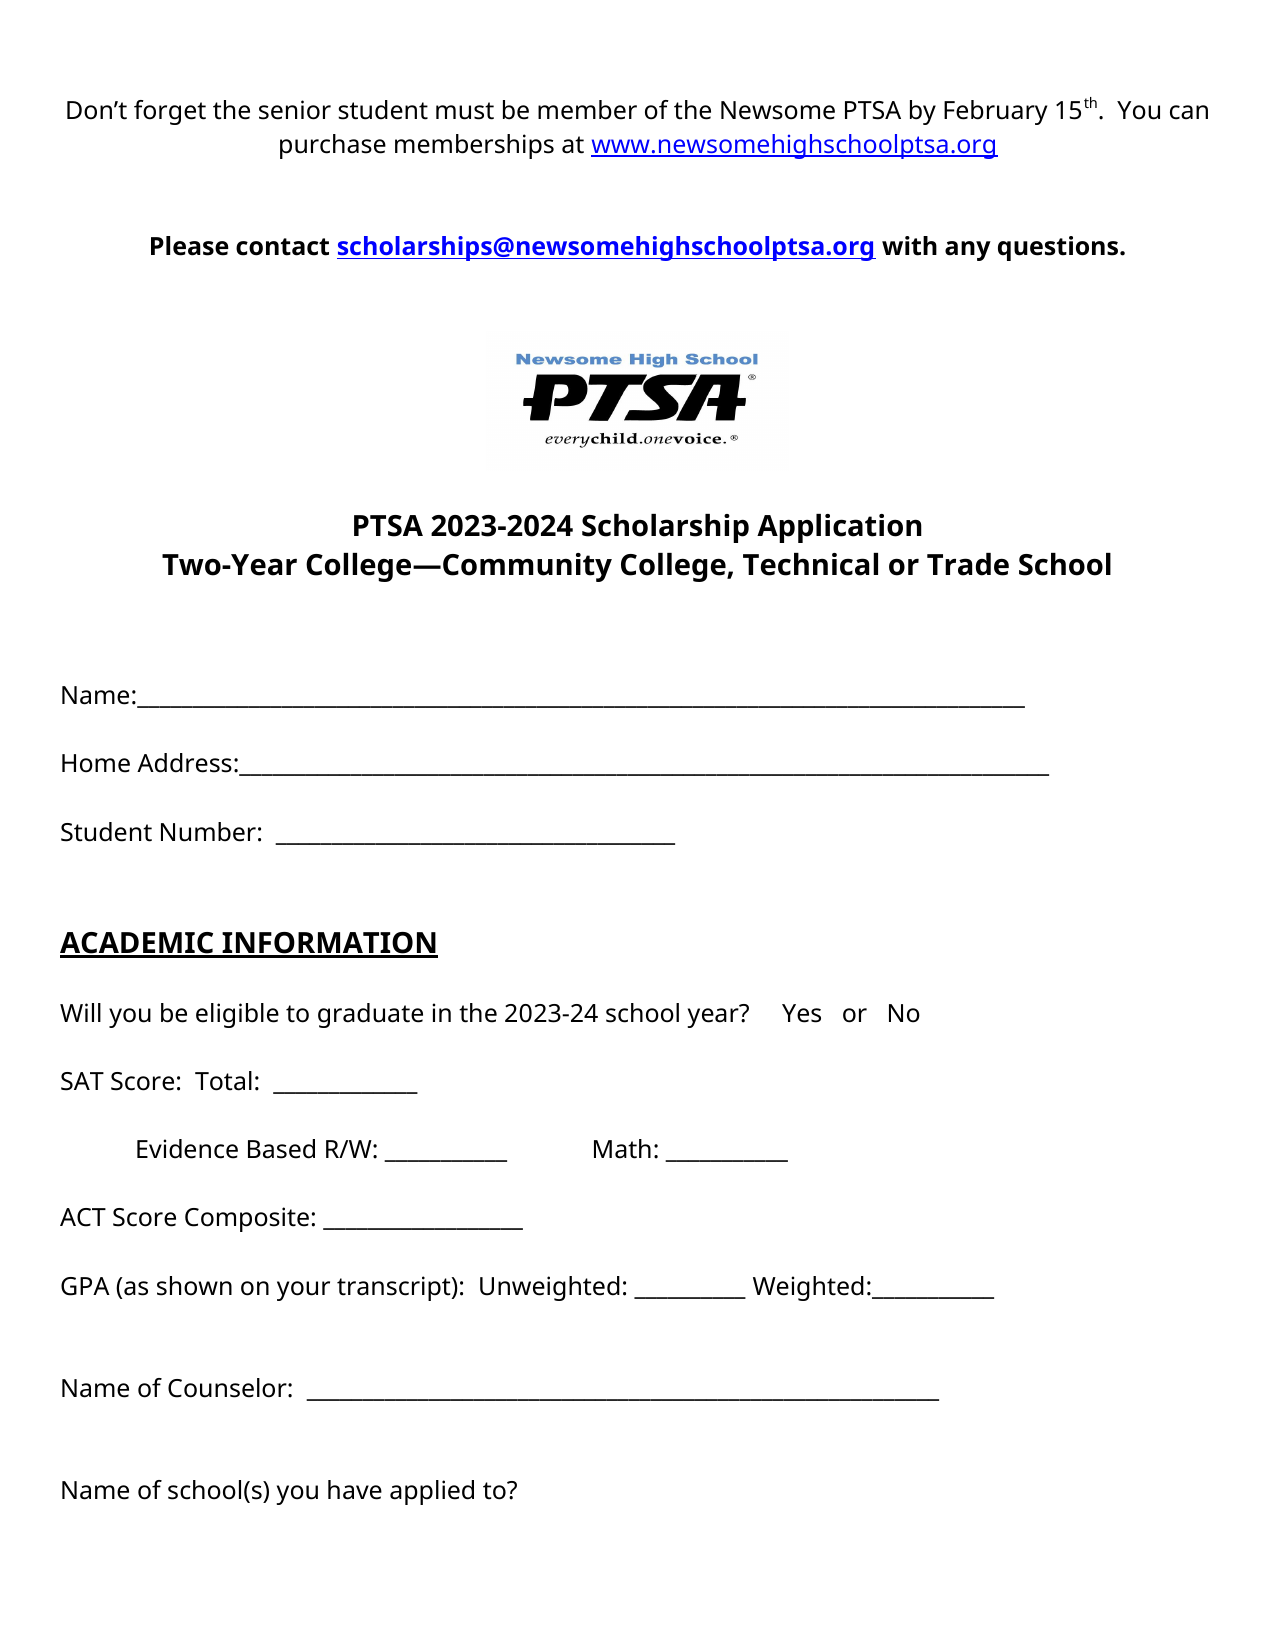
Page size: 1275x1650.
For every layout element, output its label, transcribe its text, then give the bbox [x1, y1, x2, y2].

text Don’t forget the senior student must be member of the Newsome PTSA by February 15th. You can purchase memberships at www.newsomehighschoolptsa.org [60, 92, 1215, 161]
text Name of school(s) you have applied to? [60, 1473, 1215, 1507]
text Name of Counselor: _________________________________________________________ [60, 1370, 1215, 1404]
text Student Number: ____________________________________ [60, 814, 1215, 848]
text Evidence Based R/W: ___________ Math: ___________ [60, 1132, 1215, 1166]
text GPA (as shown on your transcript): Unweighted: __________ Weighted:___________ [60, 1268, 1215, 1302]
text Please contact scholarships@newsomehighschoolptsa.org with any questions. [60, 229, 1215, 263]
picture [486, 331, 789, 471]
text SAT Score: Total: _____________ [60, 1064, 1215, 1098]
text Will you be eligible to graduate in the 2023-24 school year? Yes or No [60, 996, 1215, 1030]
text ACT Score Composite: __________________ [60, 1200, 1215, 1234]
text Name:________________________________________________________________________________ [60, 678, 1215, 712]
text Home Address:_________________________________________________________________________ [60, 746, 1215, 780]
text Two-Year College—Community College, Technical or Trade School [60, 544, 1215, 584]
text PTSA 2023-2024 Scholarship Application [60, 505, 1215, 544]
text ACADEMIC INFORMATION [60, 922, 1215, 962]
